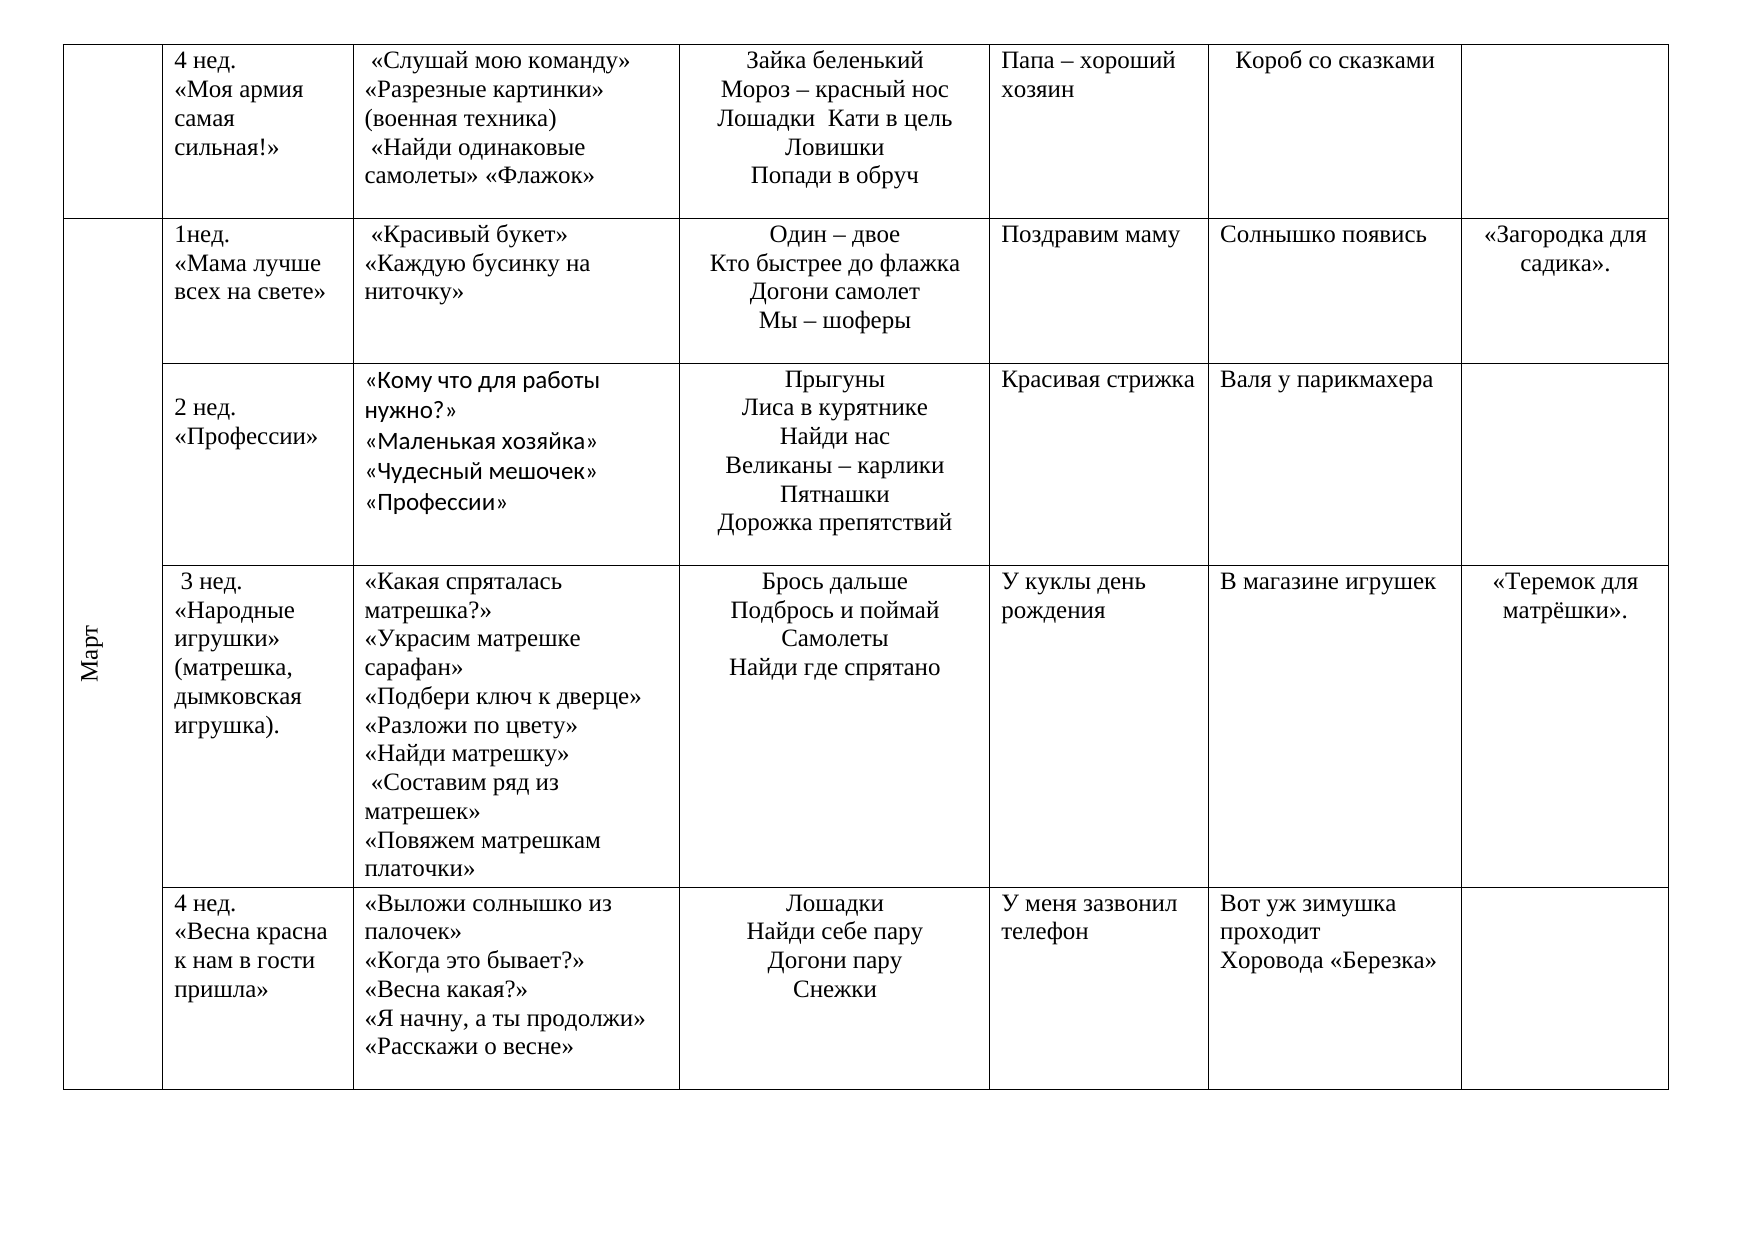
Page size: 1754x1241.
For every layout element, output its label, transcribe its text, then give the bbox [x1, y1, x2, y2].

table_cell Март [64, 219, 162, 1089]
table_cell «Красивый букет» «Каждую бусинку на ниточку» [354, 219, 679, 363]
table_cell «Теремок для матрёшки». [1462, 566, 1668, 887]
table_cell «Загородка для садика». [1462, 219, 1668, 363]
table_cell 1нед. «Мама лучше всех на свете» [163, 219, 353, 363]
table_cell Зайка беленький Мороз – красный нос Лошадки Кати в цель Ловишки Попади в обруч [680, 45, 989, 218]
table_cell Папа – хороший хозяин [990, 45, 1208, 218]
table_cell Лошадки Найди себе пару Догони пару Снежки [680, 888, 989, 1089]
table_cell «Кому что для работы нужно?» «Маленькая хозяйка» «Чудесный мешочек» «Профессии» [354, 364, 679, 565]
table_cell Короб со сказками [1209, 45, 1461, 218]
table_cell «Какая спряталась матрешка?» «Украсим матрешке сарафан» «Подбери ключ к дверце» «Разложи по цвету» «Найди матрешку» «Составим ряд из матрешек» «Повяжем матрешкам платочки» [354, 566, 679, 887]
table_cell 3 нед. «Народные игрушки» (матрешка, дымковская игрушка). [163, 566, 353, 887]
table_cell В магазине игрушек [1209, 566, 1461, 887]
table_cell Брось дальше Подбрось и поймай Самолеты Найди где спрятано [680, 566, 989, 887]
table_cell [1462, 888, 1668, 1089]
table_cell Солнышко появись [1209, 219, 1461, 363]
table_cell Красивая стрижка [990, 364, 1208, 565]
table_cell [1462, 45, 1668, 218]
table_cell У меня зазвонил телефон [990, 888, 1208, 1089]
table_cell Вот уж зимушка проходит Хоровода «Березка» [1209, 888, 1461, 1089]
table_cell У куклы день рождения [990, 566, 1208, 887]
table_cell Прыгуны Лиса в курятнике Найди нас Великаны – карлики Пятнашки Дорожка препятствий [680, 364, 989, 565]
table_cell Поздравим маму [990, 219, 1208, 363]
table_cell 2 нед. «Профессии» [163, 364, 353, 565]
table_cell «Слушай мою команду» «Разрезные картинки» (военная техника) «Найди одинаковые самолеты» «Флажок» [354, 45, 679, 218]
table_cell [1462, 364, 1668, 565]
table_cell 4 нед. «Моя армия самая сильная!» [163, 45, 353, 218]
table_cell 4 нед. «Весна красна к нам в гости пришла» [163, 888, 353, 1089]
table_cell «Выложи солнышко из палочек» «Когда это бывает?» «Весна какая?» «Я начну, а ты продолжи» «Расскажи о весне» [354, 888, 679, 1089]
table_cell Валя у парикмахера [1209, 364, 1461, 565]
table_cell Один – двое Кто быстрее до флажка Догони самолет Мы – шоферы [680, 219, 989, 363]
